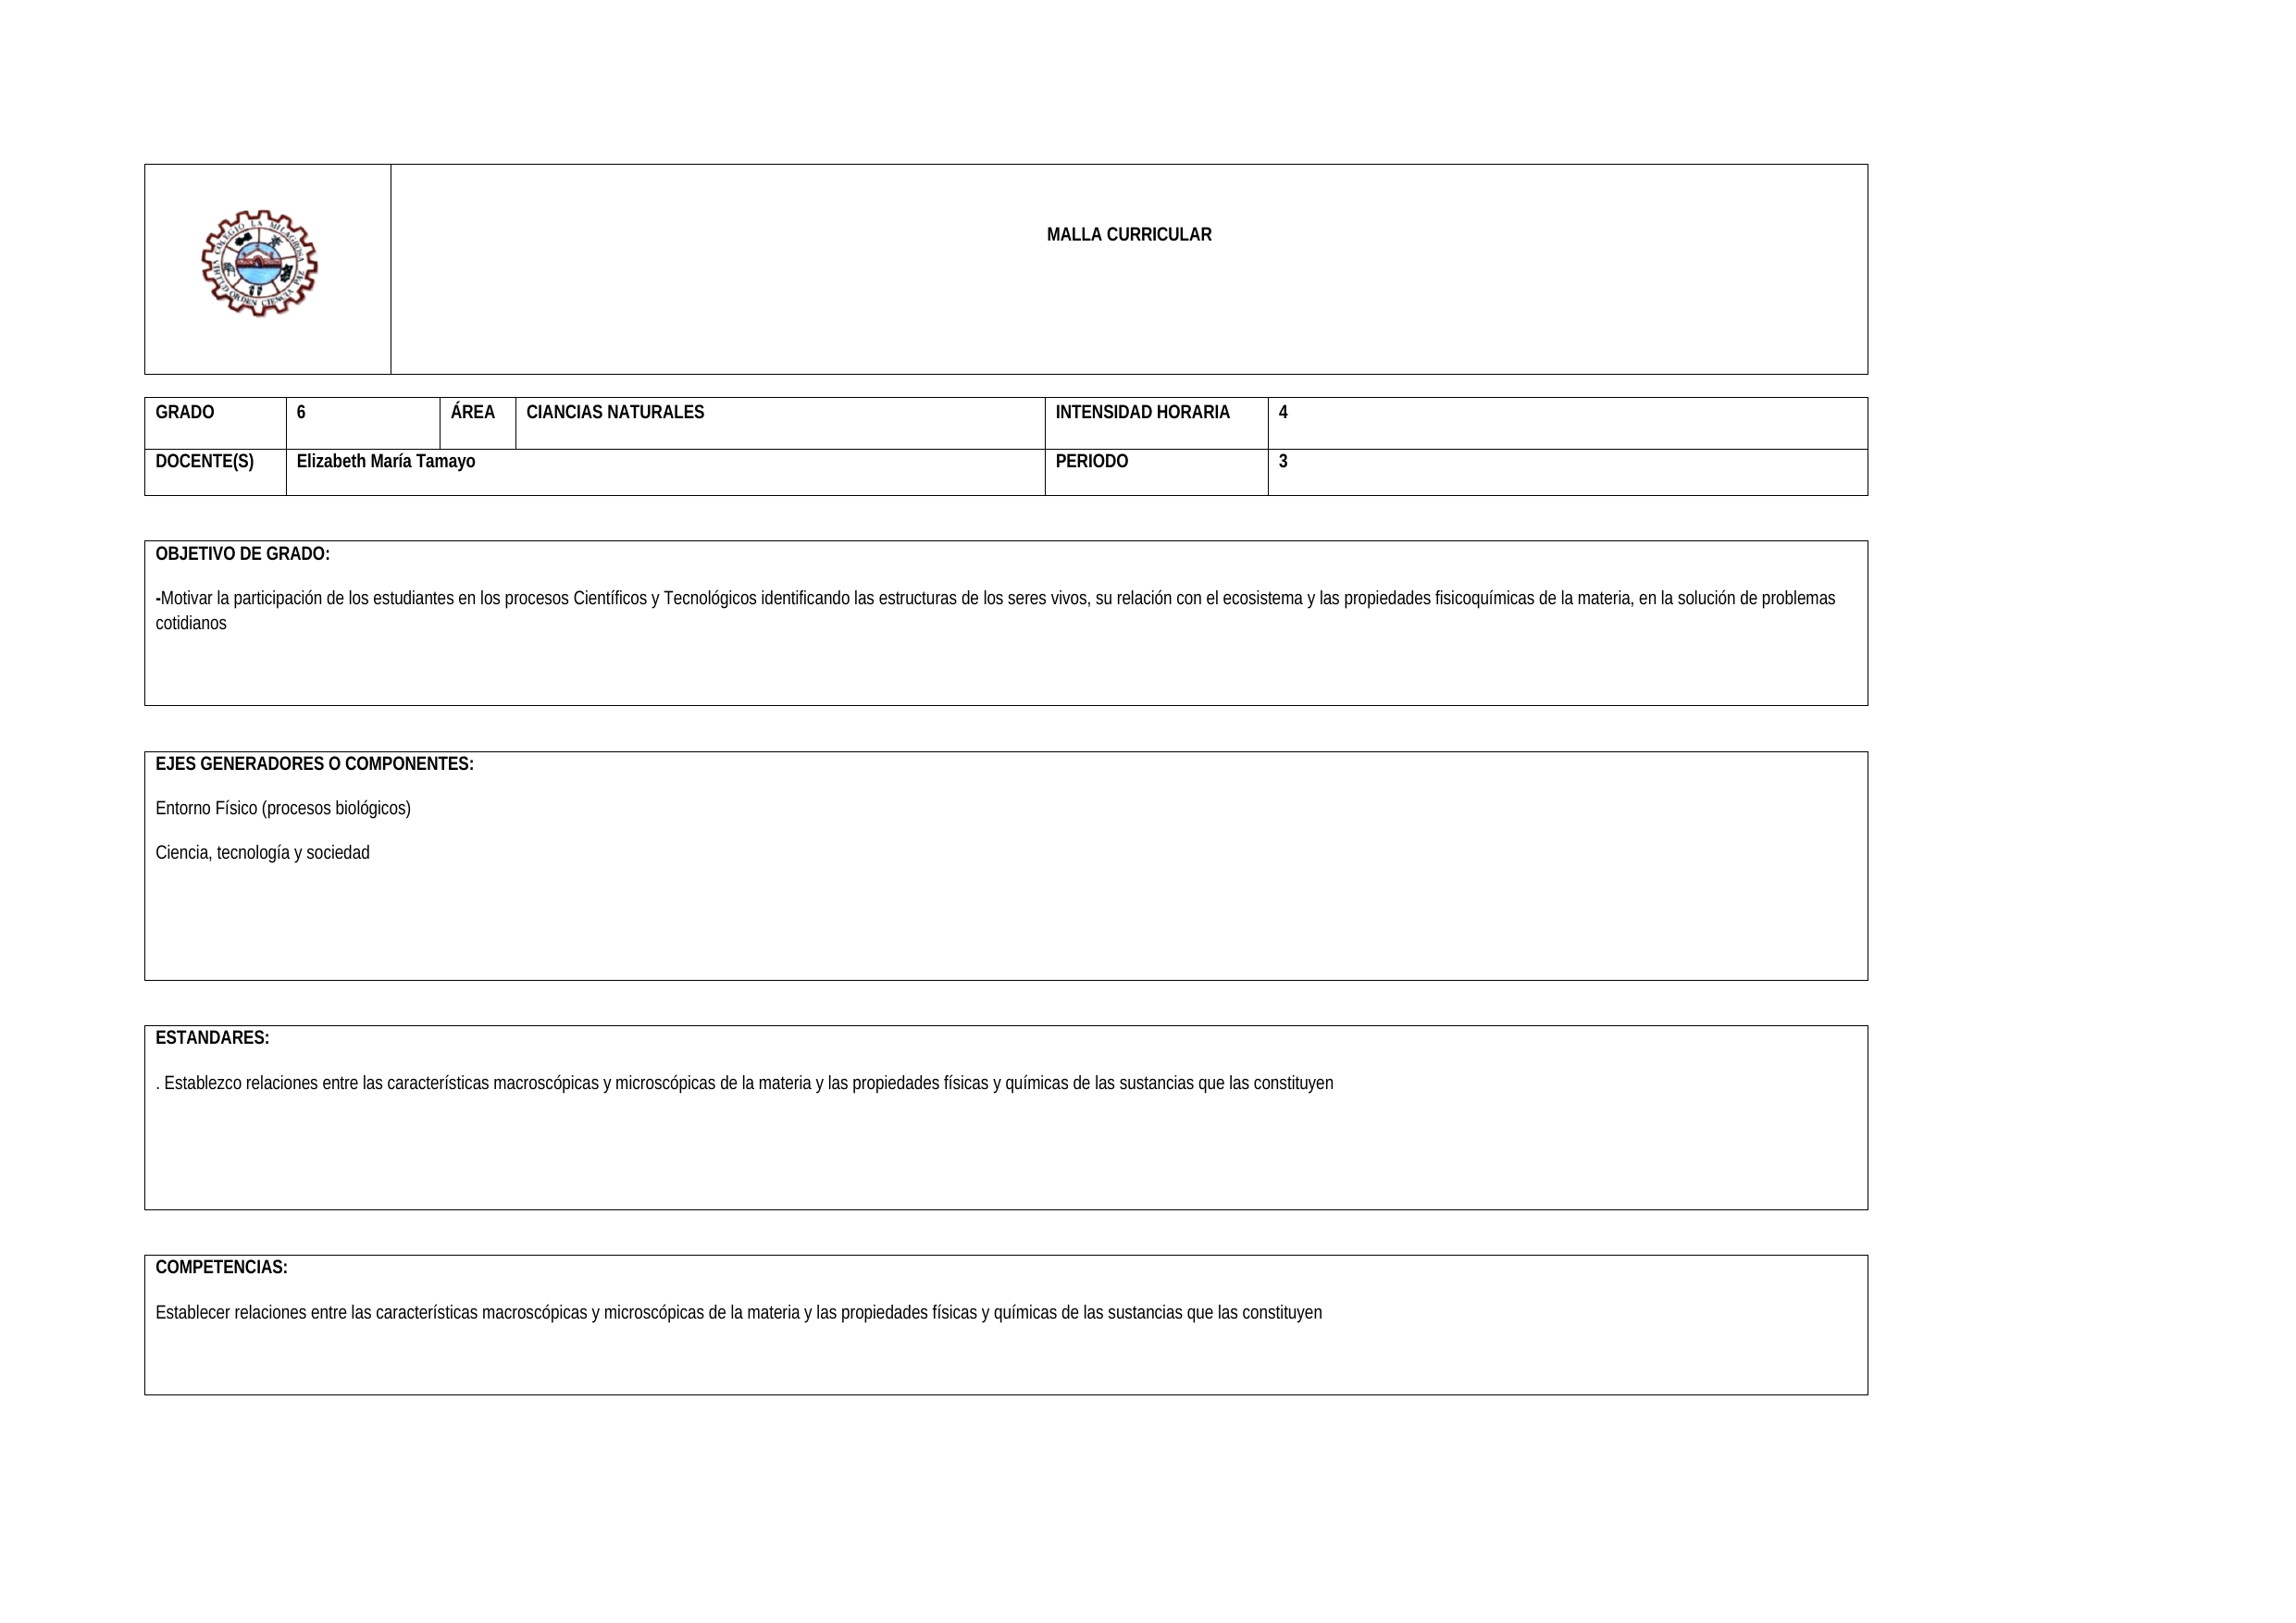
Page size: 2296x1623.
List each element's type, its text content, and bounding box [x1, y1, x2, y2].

table_header GRADO [145, 398, 286, 449]
table_cell DOCENTE(S) [145, 450, 286, 495]
table_header ESTANDARES: . Establezco relaciones entre las características macroscópicas y microscópicas de la materia y las propiedades físicas y químicas de las sustancias que las constituyen [145, 1026, 1868, 1209]
table_header 4 [1269, 398, 1868, 449]
table_header ÁREA [441, 398, 515, 449]
table_header EJES GENERADORES O COMPONENTES: Entorno Físico (procesos biológicos) Ciencia, tecnología y sociedad [145, 752, 1868, 980]
table_header INTENSIDAD HORARIA [1046, 398, 1268, 449]
table_header CIANCIAS NATURALES [516, 398, 1045, 449]
table_header 6 [287, 398, 440, 449]
table_cell [145, 165, 391, 374]
table_cell Elizabeth María Tamayo [287, 450, 1045, 495]
table_cell MALLA CURRICULAR [391, 165, 1868, 374]
table_header OBJETIVO DE GRADO: -Motivar la participación de los estudiantes en los procesos Científicos y Tecnológicos identificando las estructuras de los seres vivos, su relación con el ecosistema y las propiedades fisicoquímicas de la materia, en la solución de problemas cotidianos [145, 541, 1868, 705]
table_cell 3 [1269, 450, 1868, 495]
table_cell PERIODO [1046, 450, 1268, 495]
picture [155, 165, 355, 351]
table_header COMPETENCIAS: Establecer relaciones entre las características macroscópicas y microscópicas de la materia y las propiedades físicas y químicas de las sustancias que las constituyen [145, 1256, 1868, 1394]
